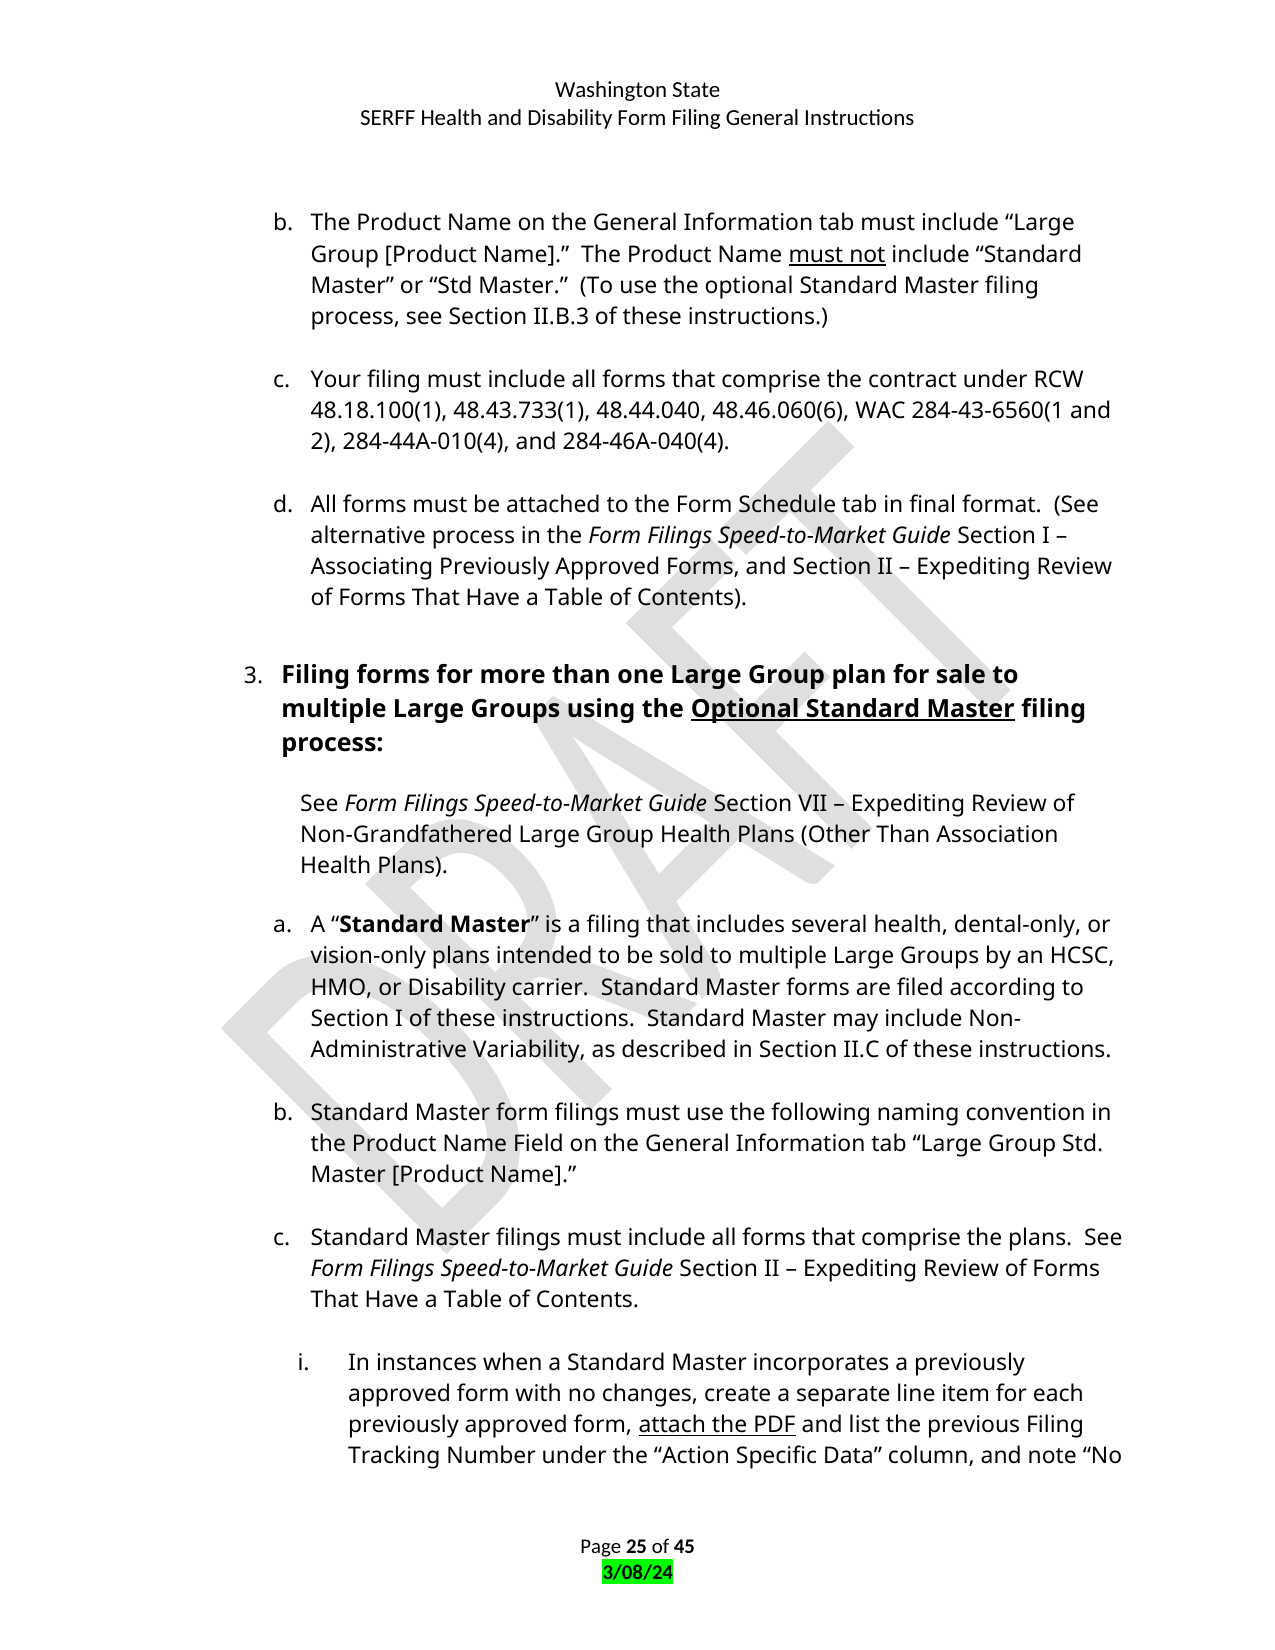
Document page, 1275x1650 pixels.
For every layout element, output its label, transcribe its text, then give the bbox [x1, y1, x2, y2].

list Your filing must include all forms that comprise the contract under RCW 48.18.100(1), 48.43.733(1), 48.44.040, 48.46.060(6), WAC 284-43-6560(1 and 2), 284-44A-010(4), and 284-46A-040(4). [273, 362, 1125, 456]
list The Product Name on the General Information tab must include “Large Group [Product Name].” The Product Name must not include “Standard Master” or “Std Master.” (To use the optional Standard Master filing process, see Section II.B.3 of these instructions.) [273, 206, 1125, 331]
text See Form Filings Speed-to-Market Guide Section VII – Expediting Review of Non-Grandfathered Large Group Health Plans (Other Than Association Health Plans). [300, 786, 1125, 880]
list Standard Master filings must include all forms that comprise the plans. See Form Filings Speed-to-Market Guide Section II – Expediting Review of Forms That Have a Table of Contents. [273, 1221, 1125, 1314]
list Standard Master form filings must use the following naming convention in the Product Name Field on the General Information tab “Large Group Std. Master [Product Name].” [273, 1096, 1125, 1189]
subtitle Filing forms for more than one Large Group plan for sale to multiple Large Groups using the Optional Standard Master filing process: [244, 656, 1125, 758]
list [309, 1346, 1125, 1471]
list All forms must be attached to the Form Schedule tab in final format. (See alternative process in the Form Filings Speed-to-Market Guide Section I – Associating Previously Approved Forms, and Section II – Expediting Review of Forms That Have a Table of Contents). [273, 487, 1125, 612]
list A “Standard Master” is a filing that includes several health, dental-only, or vision-only plans intended to be sold to multiple Large Groups by an HCSC, HMO, or Disability carrier. Standard Master forms are filed according to Section I of these instructions. Standard Master may include Non-Administrative Variability, as described in Section II.C of these instructions. [273, 908, 1125, 1064]
